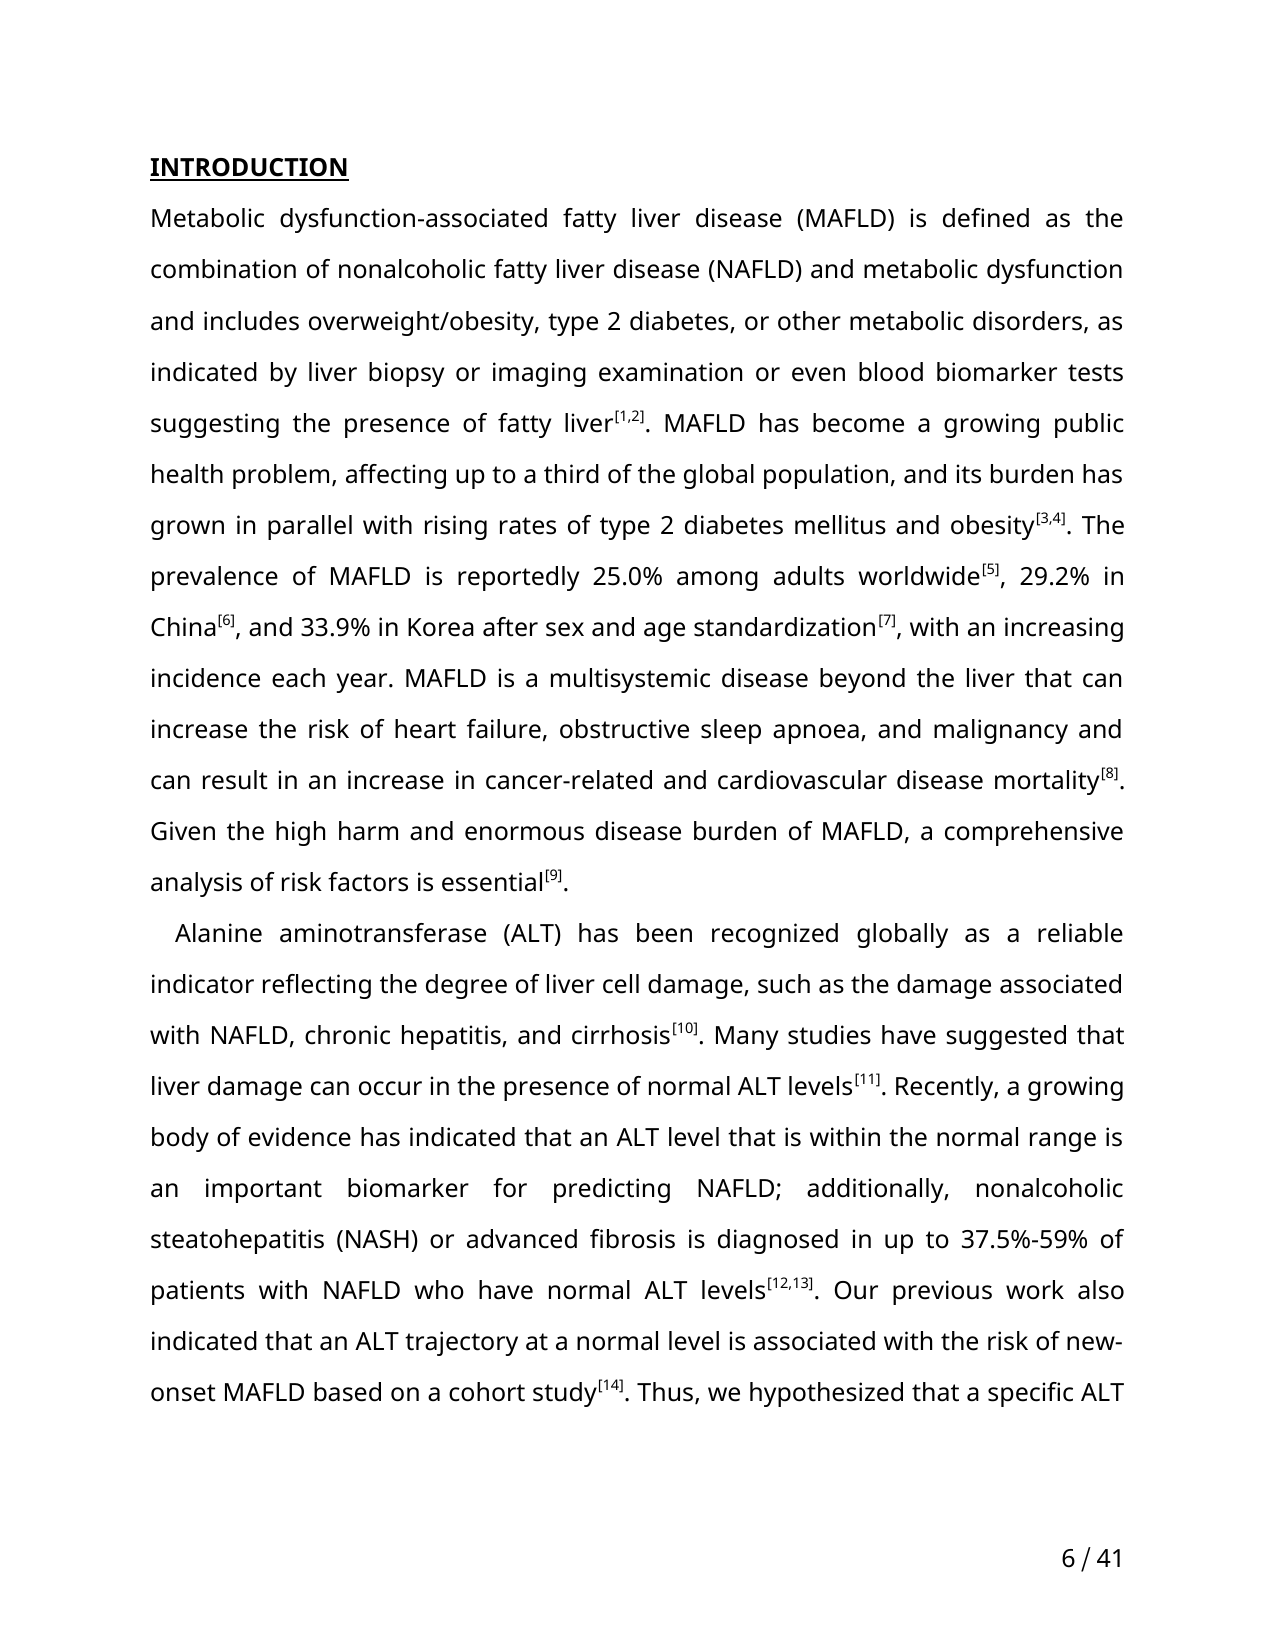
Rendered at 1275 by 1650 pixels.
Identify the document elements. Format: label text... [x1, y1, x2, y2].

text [150, 916, 1125, 1409]
text Metabolic dysfunction-associated fatty liver disease (MAFLD) is defined as the combination of nonalcoholic fatty liver disease (NAFLD) and metabolic dysfunction and includes overweight/obesity, type 2 diabetes, or other metabolic disorders, as indicated by liver biopsy or imaging examination or even blood biomarker tests suggesting the presence of fatty liver[1,2]. MAFLD has become a growing public health problem, affecting up to a third of the global population, and its burden has grown in parallel with rising rates of type 2 diabetes mellitus and obesity[3,4]. The prevalence of MAFLD is reportedly 25.0% among adults worldwide[5], 29.2% in China[6], and 33.9% in Korea after sex and age standardization[7], with an increasing incidence each year. MAFLD is a multisystemic disease beyond the liver that can increase the risk of heart failure, obstructive sleep apnoea, and malignancy and can result in an increase in cancer-related and cardiovascular disease mortality[8]. Given the high harm and enormous disease burden of MAFLD, a comprehensive analysis of risk factors is essential[9]. [150, 201, 1125, 899]
text INTRODUCTION [150, 150, 1125, 184]
